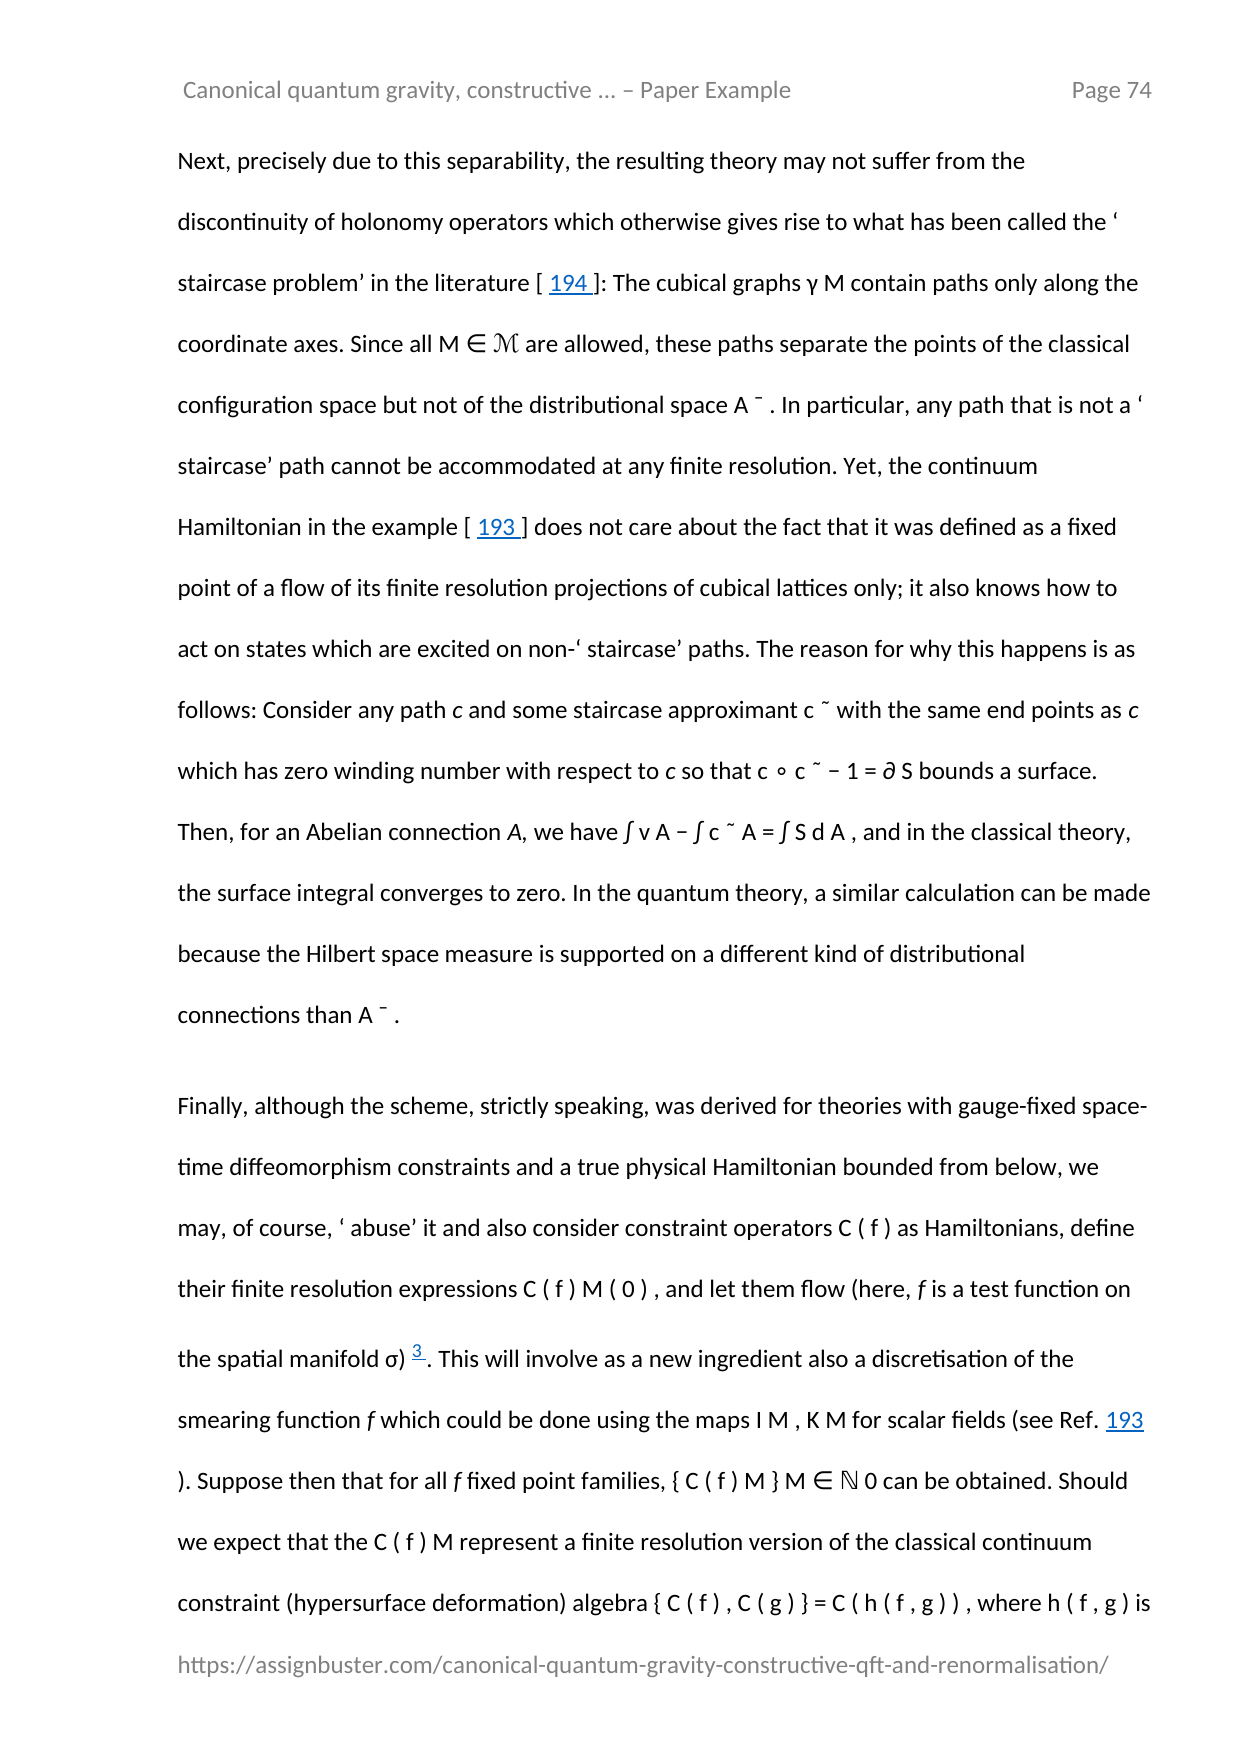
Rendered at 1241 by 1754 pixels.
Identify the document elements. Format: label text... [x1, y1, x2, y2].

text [177, 1090, 1152, 1618]
text Next, precisely due to this separability, the resulting theory may not suffer from the discontinuity of holonomy operators which otherwise gives rise to what has been called the ‘ staircase problem’ in the literature [ 194 ]: The cubical graphs γ M contain paths only along the coordinate axes. Since all M ∈ ℳ are allowed, these paths separate the points of the classical configuration space but not of the distributional space A ¯ . In particular, any path that is not a ‘ staircase’ path cannot be accommodated at any finite resolution. Yet, the continuum Hamiltonian in the example [ 193 ] does not care about the fact that it was defined as a fixed point of a flow of its finite resolution projections of cubical lattices only; it also knows how to act on states which are excited on non-‘ staircase’ paths. The reason for why this happens is as follows: Consider any path c and some staircase approximant c ˜ with the same end points as c which has zero winding number with respect to c so that c ∘ c ˜ − 1 = ∂ S bounds a surface. Then, for an Abelian connection A, we have ∫ v A − ∫ c ˜ A = ∫ S d A , and in the classical theory, the surface integral converges to zero. In the quantum theory, a similar calculation can be made because the Hilbert space measure is supported on a different kind of distributional connections than A ¯ . [177, 145, 1152, 1030]
